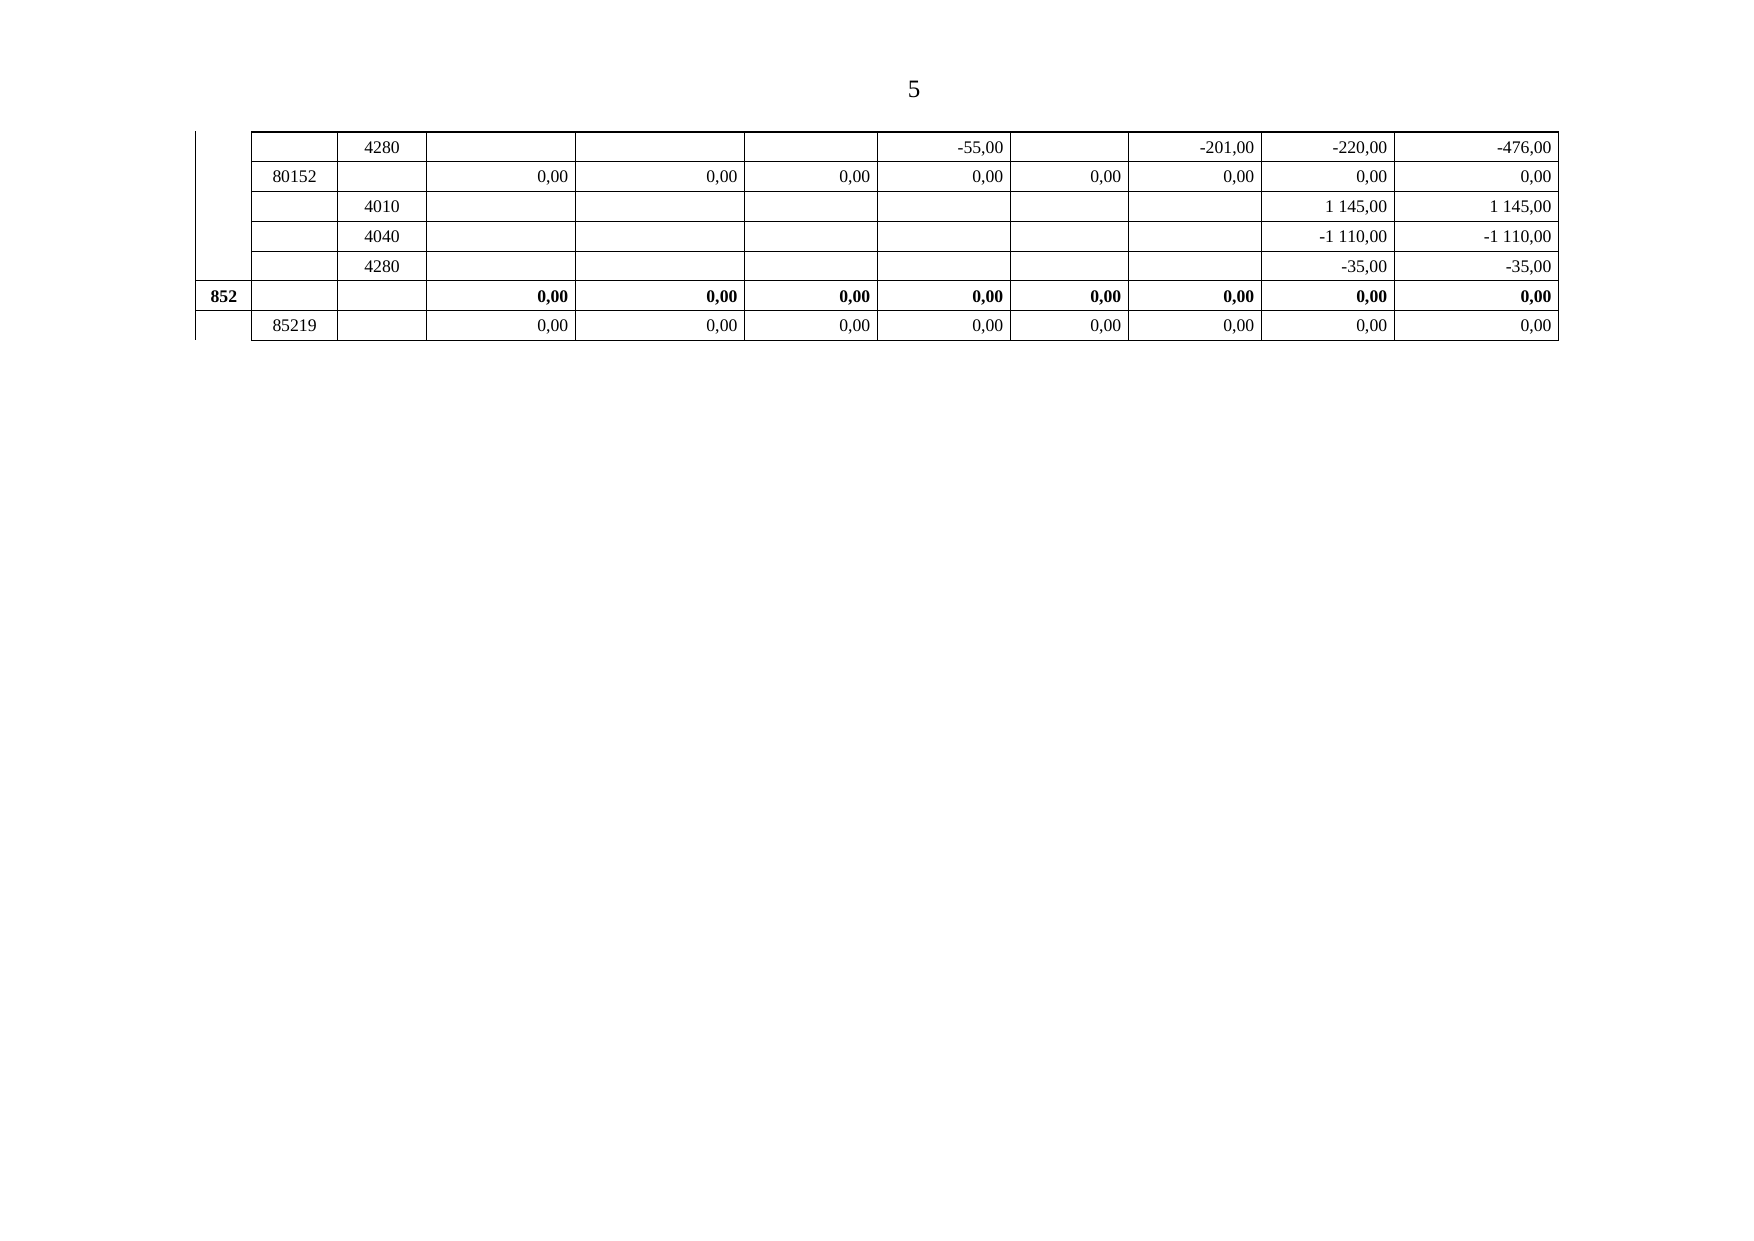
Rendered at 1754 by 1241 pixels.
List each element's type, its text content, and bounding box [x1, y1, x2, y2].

table_cell -1 110,00 [1262, 222, 1394, 251]
table_cell [252, 252, 337, 280]
table_cell 0,00 [1129, 311, 1261, 340]
table_cell 0,00 [1395, 281, 1558, 310]
table_cell [196, 161, 251, 191]
table_cell 0,00 [1395, 311, 1558, 340]
table_cell [878, 252, 1010, 280]
table_cell 80152 [252, 162, 337, 191]
table_cell [427, 192, 575, 221]
table_cell [338, 311, 426, 340]
table_cell 0,00 [427, 311, 575, 340]
table_cell 4280 [338, 252, 426, 280]
table_cell 0,00 [878, 281, 1010, 310]
table_cell 4010 [338, 192, 426, 221]
table_cell 0,00 [745, 281, 877, 310]
table_cell [576, 133, 744, 161]
table_cell [196, 191, 251, 221]
table_cell [1011, 133, 1128, 161]
table_cell [1129, 252, 1261, 280]
table_cell [576, 222, 744, 251]
table_cell -35,00 [1395, 252, 1558, 280]
table_cell 0,00 [1395, 162, 1558, 191]
table_cell [1011, 252, 1128, 280]
table_cell [427, 222, 575, 251]
table_cell 0,00 [1129, 162, 1261, 191]
table_cell -201,00 [1129, 133, 1261, 161]
table_cell 852 [196, 281, 251, 310]
table_cell 1 145,00 [1395, 192, 1558, 221]
table_cell 0,00 [878, 162, 1010, 191]
table_cell 0,00 [1262, 162, 1394, 191]
table_cell 0,00 [1129, 281, 1261, 310]
table_cell [196, 131, 251, 161]
table_cell [576, 252, 744, 280]
table_cell [745, 192, 877, 221]
table_cell [196, 311, 251, 340]
table_cell 0,00 [745, 311, 877, 340]
table_cell 0,00 [576, 311, 744, 340]
table_cell 85219 [252, 311, 337, 340]
table_cell 0,00 [576, 281, 744, 310]
table_cell 0,00 [576, 162, 744, 191]
table_cell [252, 133, 337, 161]
table_cell -35,00 [1262, 252, 1394, 280]
table_cell [878, 222, 1010, 251]
table_cell 4040 [338, 222, 426, 251]
table_cell [338, 162, 426, 191]
table_cell [576, 192, 744, 221]
table_cell [196, 251, 251, 280]
table_cell [252, 192, 337, 221]
table_cell 0,00 [1011, 311, 1128, 340]
table_cell -220,00 [1262, 133, 1394, 161]
table_cell [745, 252, 877, 280]
table_cell 0,00 [1262, 311, 1394, 340]
table_cell [1011, 222, 1128, 251]
table_cell 0,00 [1011, 281, 1128, 310]
table_cell -55,00 [878, 133, 1010, 161]
table_cell 0,00 [1262, 281, 1394, 310]
table_cell -1 110,00 [1395, 222, 1558, 251]
table_cell [196, 221, 251, 251]
table_cell [1129, 222, 1261, 251]
table_cell [252, 222, 337, 251]
table_cell 4280 [338, 133, 426, 161]
table_cell [1011, 192, 1128, 221]
table_cell [745, 133, 877, 161]
table_cell [338, 281, 426, 310]
table_cell [427, 252, 575, 280]
table_cell [1129, 192, 1261, 221]
table_cell [427, 133, 575, 161]
table_cell 0,00 [427, 281, 575, 310]
table_cell 1 145,00 [1262, 192, 1394, 221]
table_cell 0,00 [427, 162, 575, 191]
table_cell 0,00 [745, 162, 877, 191]
table_cell [745, 222, 877, 251]
table_cell -476,00 [1395, 133, 1558, 161]
table_cell 0,00 [1011, 162, 1128, 191]
table_cell [252, 281, 337, 310]
table_cell [878, 192, 1010, 221]
table_cell 0,00 [878, 311, 1010, 340]
